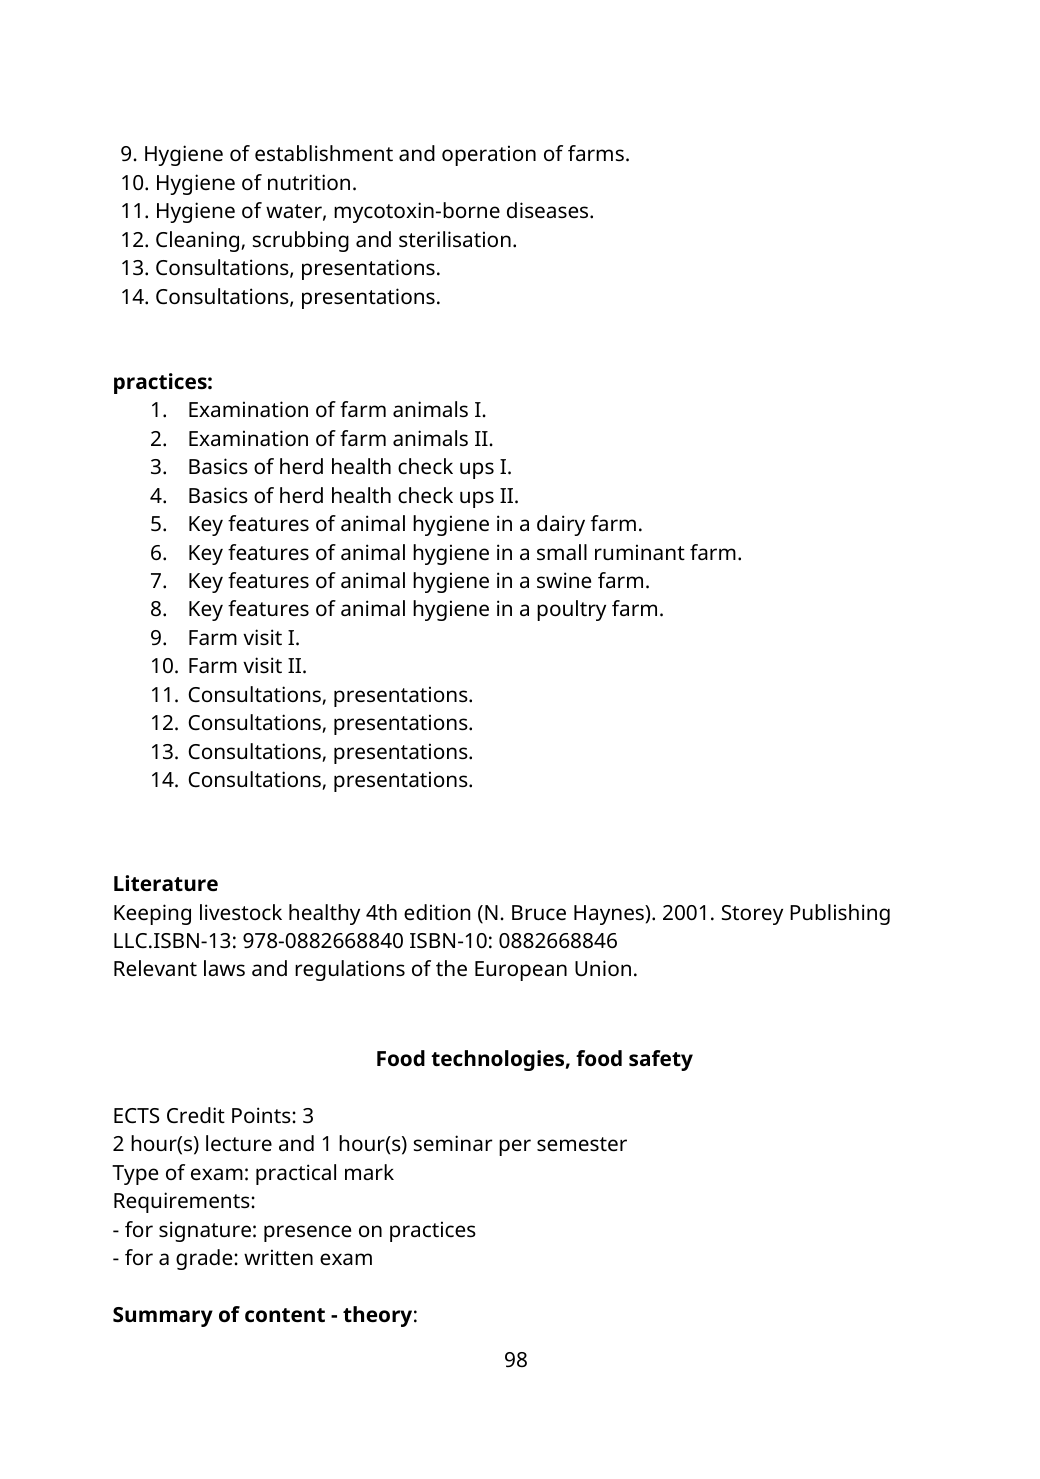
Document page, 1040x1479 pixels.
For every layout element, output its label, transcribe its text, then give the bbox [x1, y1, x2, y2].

text - for a grade: written exam [112, 1243, 956, 1272]
text Literature [112, 869, 956, 898]
list Consultations, presentations. [150, 765, 956, 794]
list Farm visit I. [150, 623, 956, 651]
text 10. Hygiene of nutrition. [120, 168, 956, 196]
list Examination of farm animals II. [150, 424, 956, 452]
list Basics of herd health check ups II. [150, 481, 956, 509]
list Consultations, presentations. [150, 708, 956, 737]
text Type of exam: practical mark [112, 1158, 956, 1186]
list Key features of animal hygiene in a poultry farm. [150, 594, 956, 623]
text 12. Cleaning, scrubbing and sterilisation. [120, 225, 956, 253]
list Farm visit II. [150, 651, 956, 680]
text practices: [112, 367, 956, 396]
text 14. Consultations, presentations. [120, 282, 956, 310]
text 9. Hygiene of establishment and operation of farms. [120, 139, 956, 168]
text Summary of content - theory: [112, 1300, 956, 1329]
list Consultations, presentations. [150, 737, 956, 765]
list Key features of animal hygiene in a swine farm. [150, 566, 956, 594]
text - for signature: presence on practices [112, 1215, 956, 1243]
list Examination of farm animals I. [150, 396, 956, 424]
list Key features of animal hygiene in a dairy farm. [150, 509, 956, 538]
text Requirements: [112, 1186, 956, 1215]
list Key features of animal hygiene in a small ruminant farm. [150, 538, 956, 566]
text 2 hour(s) lecture and 1 hour(s) seminar per semester [112, 1129, 956, 1158]
text ECTS Credit Points: 3 [112, 1101, 956, 1129]
text Relevant laws and regulations of the European Union. [112, 954, 956, 983]
text Keeping livestock healthy 4th edition (N. Bruce Haynes). 2001. Storey Publishing LLC.ISBN-13: 978-0882668840 ISBN-10: 0882668846 [112, 898, 956, 954]
text 13. Consultations, presentations. [120, 253, 956, 282]
text Food technologies, food safety [112, 1044, 956, 1073]
list Consultations, presentations. [150, 680, 956, 708]
list Basics of herd health check ups I. [150, 452, 956, 481]
text 11. Hygiene of water, mycotoxin-borne diseases. [120, 196, 956, 225]
